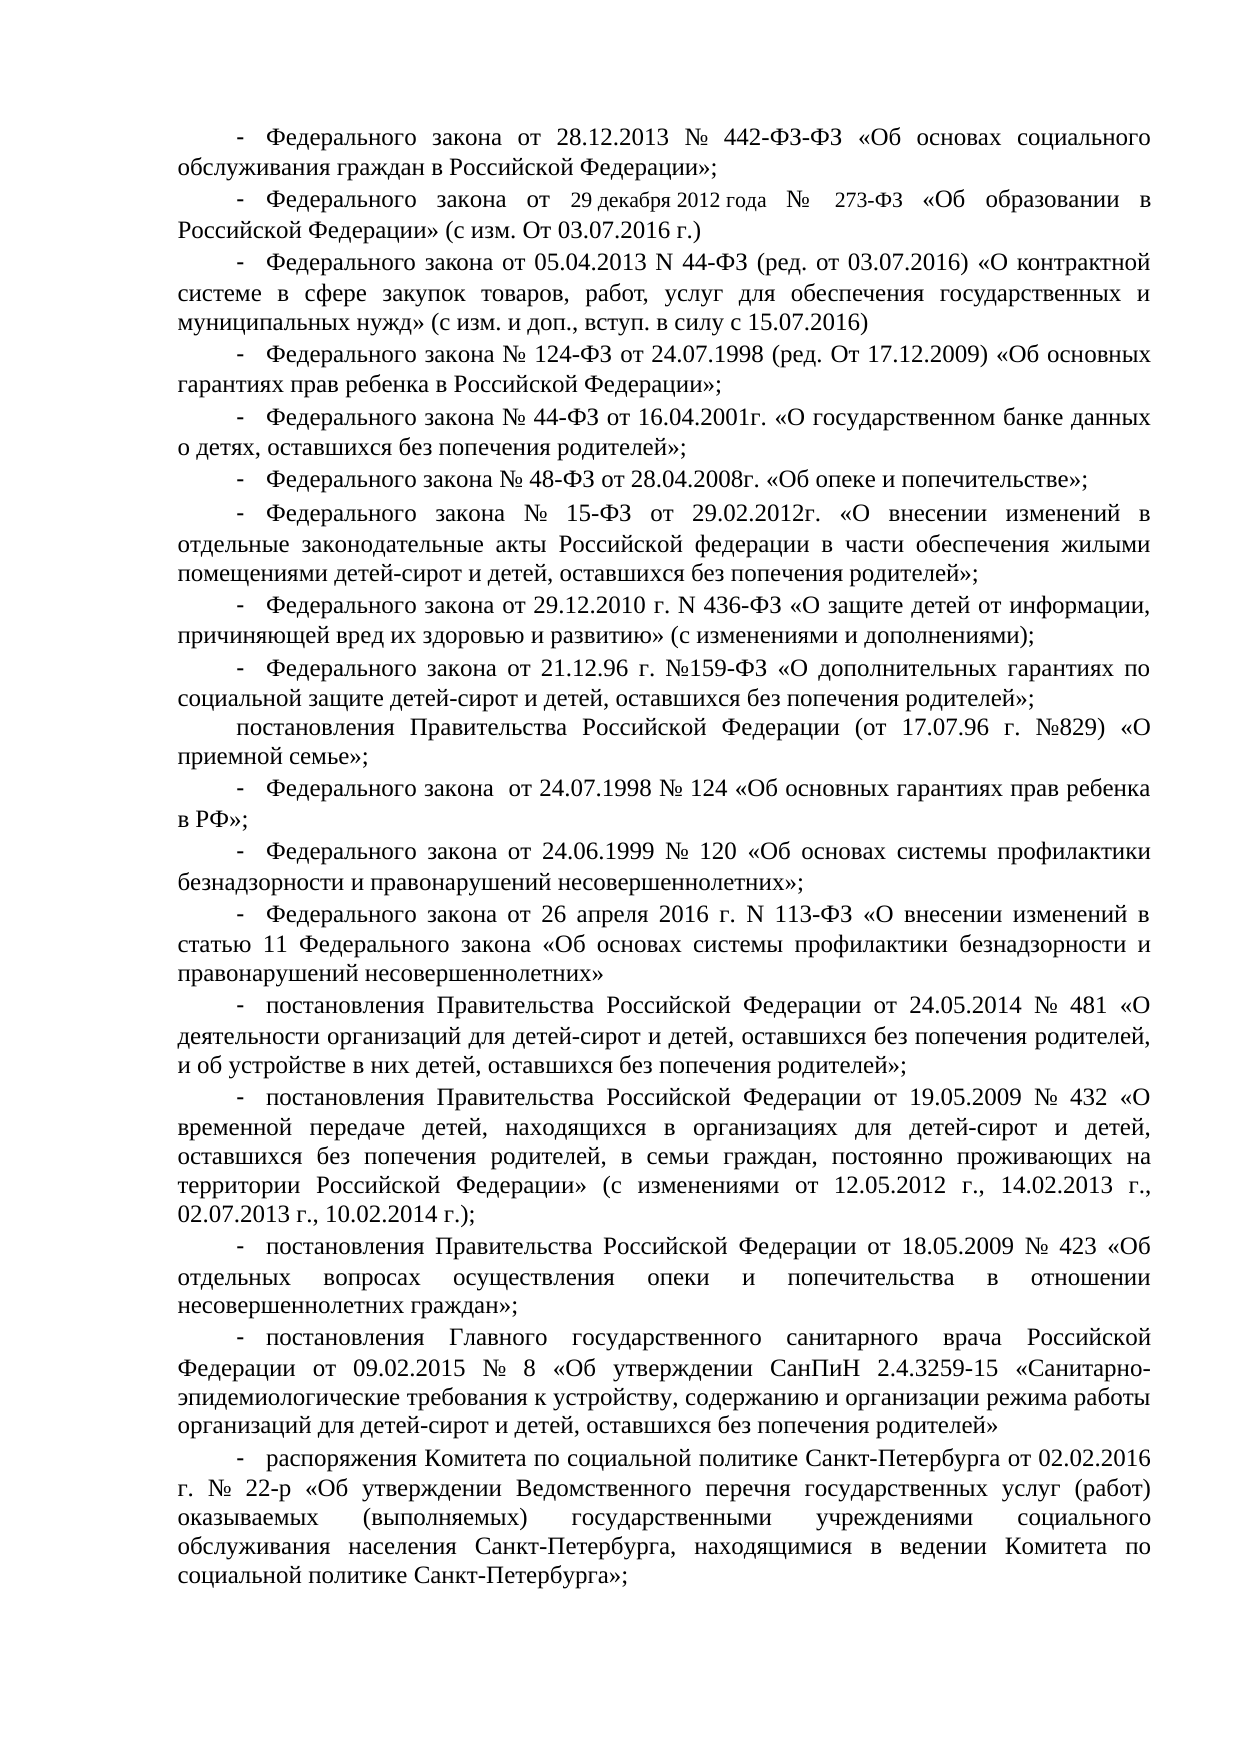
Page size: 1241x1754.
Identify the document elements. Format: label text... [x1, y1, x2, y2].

list Федерального закона от 29.12.2010 г. N 436-ФЗ «О защите детей от информации, причиняющей вред их здоровью и развитию» (с изменениями и дополнениями); [177, 587, 1152, 649]
list постановления Правительства Российской Федерации от 19.05.2009 № 432 «О временной передаче детей, находящихся в организациях для детей-сирот и детей, оставшихся без попечения родителей, в семьи граждан, постоянно проживающих на территории Российской Федерации» (с изменениями от 12.05.2012 г., 14.02.2013 г., 02.07.2013 г., 10.02.2014 г.); [177, 1078, 1152, 1227]
list Федерального закона от 24.06.1999 № 120 «Об основах системы профилактики безнадзорности и правонарушений несовершеннолетних»; [177, 832, 1152, 895]
list Федерального закона № 44-ФЗ от 16.04.2001г. «О государственном банке данных о детях, оставшихся без попечения родителей»; [177, 398, 1152, 461]
list постановления Правительства Российской Федерации от 18.05.2009 № 423 «Об отдельных вопросах осуществления опеки и попечительства в отношении несовершеннолетних граждан»; [177, 1227, 1152, 1319]
list Федерального закона от 21.12.96 г. №159-ФЗ «О дополнительных гарантиях по социальной защите детей-сирот и детей, оставшихся без попечения родителей»; [177, 649, 1152, 712]
list Федерального закона от 28.12.2013 № 442-ФЗ-ФЗ «Об основах социального обслуживания граждан в Российской Федерации»; [177, 118, 1152, 181]
list Федерального закона № 124-ФЗ от 24.07.1998 (ред. От 17.12.2009) «Об основных гарантиях прав ребенка в Российской Федерации»; [177, 335, 1152, 398]
list постановления Правительства Российской Федерации (от 17.07.96 г. №829) «О приемной семье»; [177, 712, 1152, 770]
list Федерального закона № 15-ФЗ от 29.02.2012г. «О внесении изменений в отдельные законодательные акты Российской федерации в части обеспечения жилыми помещениями детей-сирот и детей, оставшихся без попечения родителей»; [177, 495, 1152, 587]
list постановления Правительства Российской Федерации от 24.05.2014 № 481 «О деятельности организаций для детей-сирот и детей, оставшихся без попечения родителей, и об устройстве в них детей, оставшихся без попечения родителей»; [177, 987, 1152, 1078]
list постановления Главного государственного санитарного врача Российской Федерации от 09.02.2015 № 8 «Об утверждении СанПиН 2.4.3259-15 «Санитарно-эпидемиологические требования к устройству, содержанию и организации режима работы организаций для детей-сирот и детей, оставшихся без попечения родителей» [177, 1319, 1152, 1439]
list Федерального закона № 48-ФЗ от 28.04.2008г. «Об опеке и попечительстве»; [177, 461, 1152, 495]
list Федерального закона от 29 декабря 2012 года № 273-ФЗ «Об образовании в Российской Федерации» (с изм. От 03.07.2016 г.) [177, 181, 1152, 244]
list распоряжения Комитета по социальной политике Санкт-Петербурга от 02.02.2016 г. № 22-р «Об утверждении Ведомственного перечня государственных услуг (работ) оказываемых (выполняемых) государственными учреждениями социального обслуживания населения Санкт-Петербурга, находящимися в ведении Комитета по социальной политике Санкт-Петербурга»; [177, 1439, 1152, 1588]
list Федерального закона от 26 апреля 2016 г. N 113-ФЗ «О внесении изменений в статью 11 Федерального закона «Об основах системы профилактики безнадзорности и правонарушений несовершеннолетних» [177, 895, 1152, 987]
list Федерального закона от 05.04.2013 N 44-ФЗ (ред. от 03.07.2016) «О контрактной системе в сфере закупок товаров, работ, услуг для обеспечения государственных и муниципальных нужд» (с изм. и доп., вступ. в силу с 15.07.2016) [177, 244, 1152, 335]
list Федерального закона от 24.07.1998 № 124 «Об основных гарантиях прав ребенка в РФ»; [177, 770, 1152, 832]
